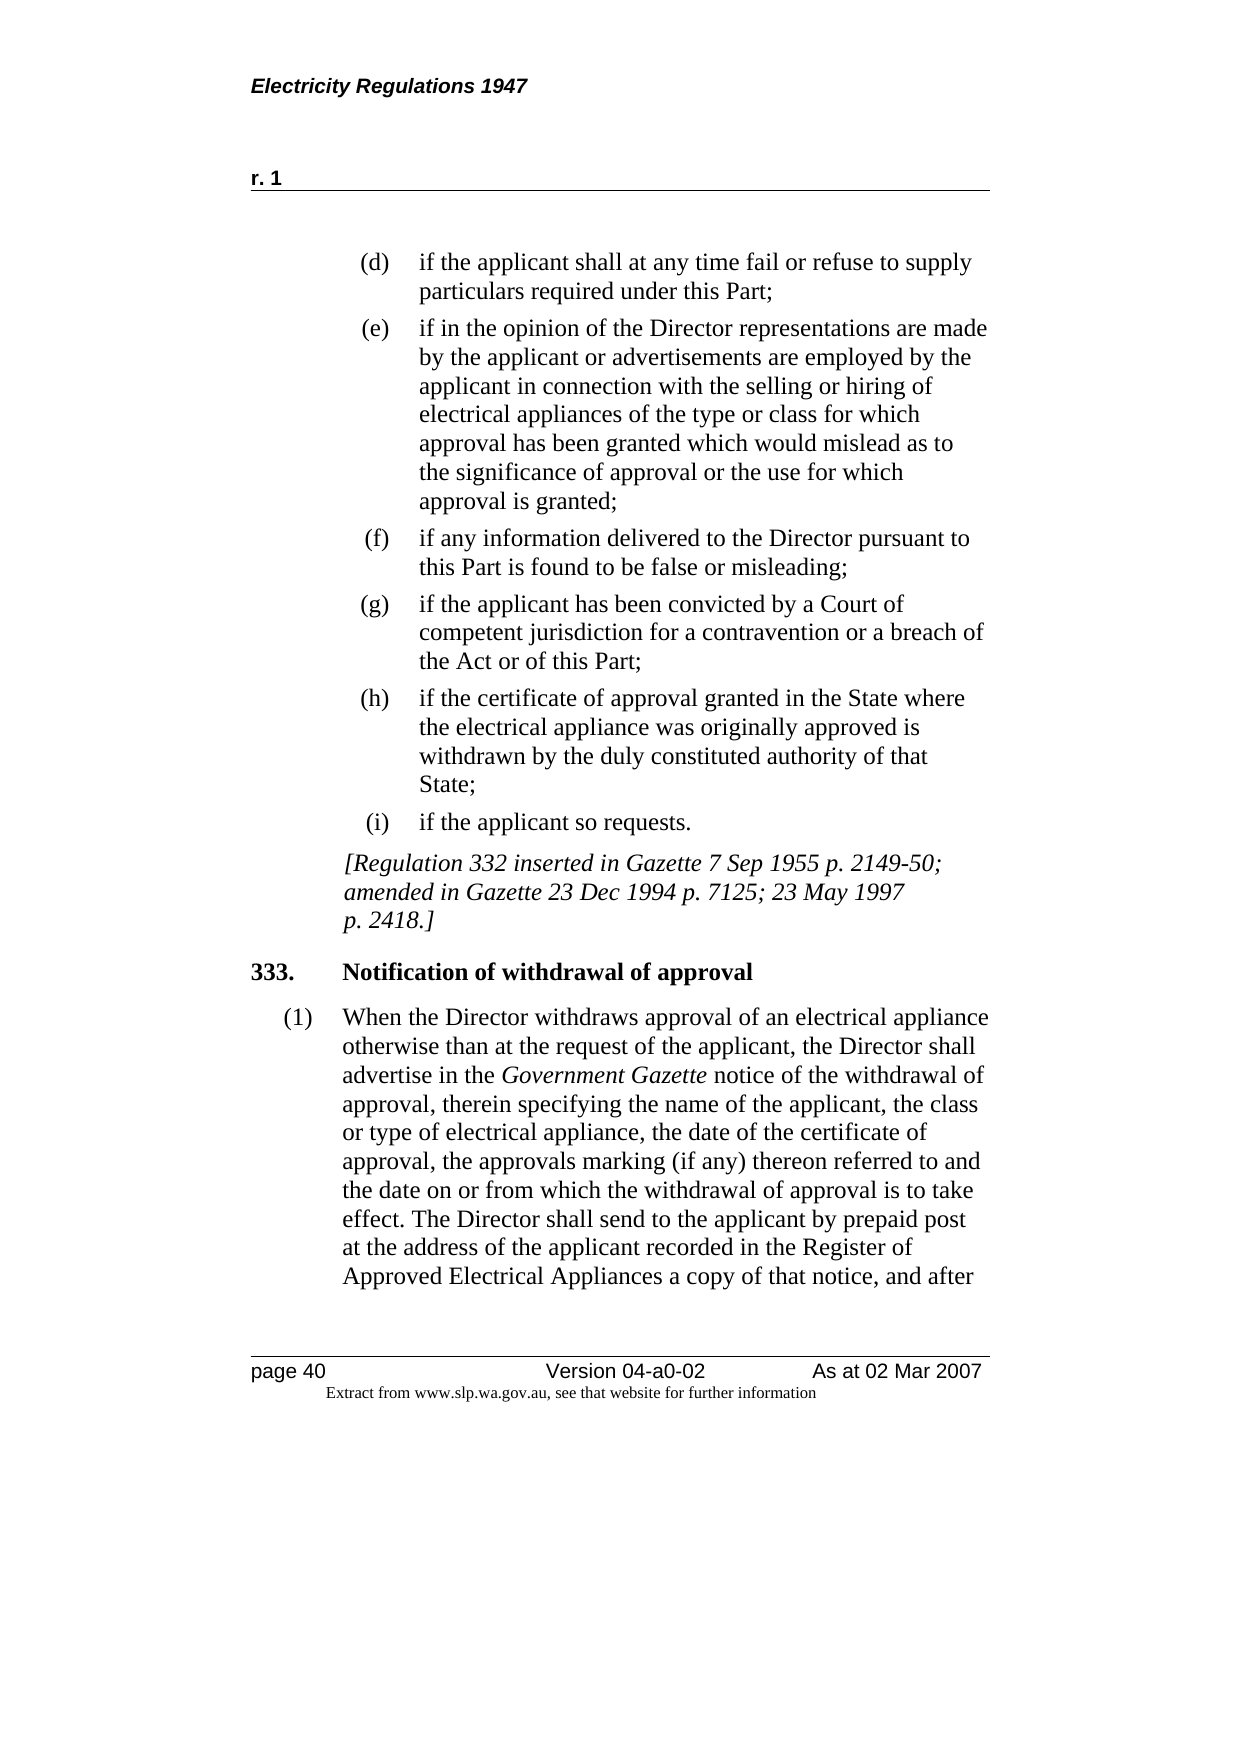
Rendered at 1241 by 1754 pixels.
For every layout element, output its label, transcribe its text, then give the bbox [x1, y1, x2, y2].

text (d) if the applicant shall at any time fail or refuse to supply particulars required under this Part; [251, 247, 990, 305]
subtitle 333. Notification of withdrawal of approval [251, 957, 990, 986]
text [Regulation 332 inserted in Gazette 7 Sep 1955 p. 2149-50; amended in Gazette 23 Dec 1994 p. 7125; 23 May 1997 p. 2418.] [251, 848, 990, 934]
text (g) if the applicant has been convicted by a Court of competent jurisdiction for a contravention or a breach of the Act or of this Part; [251, 589, 990, 675]
text (e) if in the opinion of the Director representations are made by the applicant or advertisements are employed by the applicant in connection with the selling or hiring of electrical appliances of the type or class for which approval has been granted which would mislead as to the significance of approval or the use for which approval is granted; [251, 313, 990, 514]
text (f) if any information delivered to the Director pursuant to this Part is found to be false or misleading; [251, 523, 990, 580]
text (h) if the certificate of approval granted in the State where the electrical appliance was originally approved is withdrawn by the duly constituted authority of that State; [251, 683, 990, 798]
text (i) if the applicant so requests. [251, 807, 990, 835]
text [251, 1002, 990, 1290]
